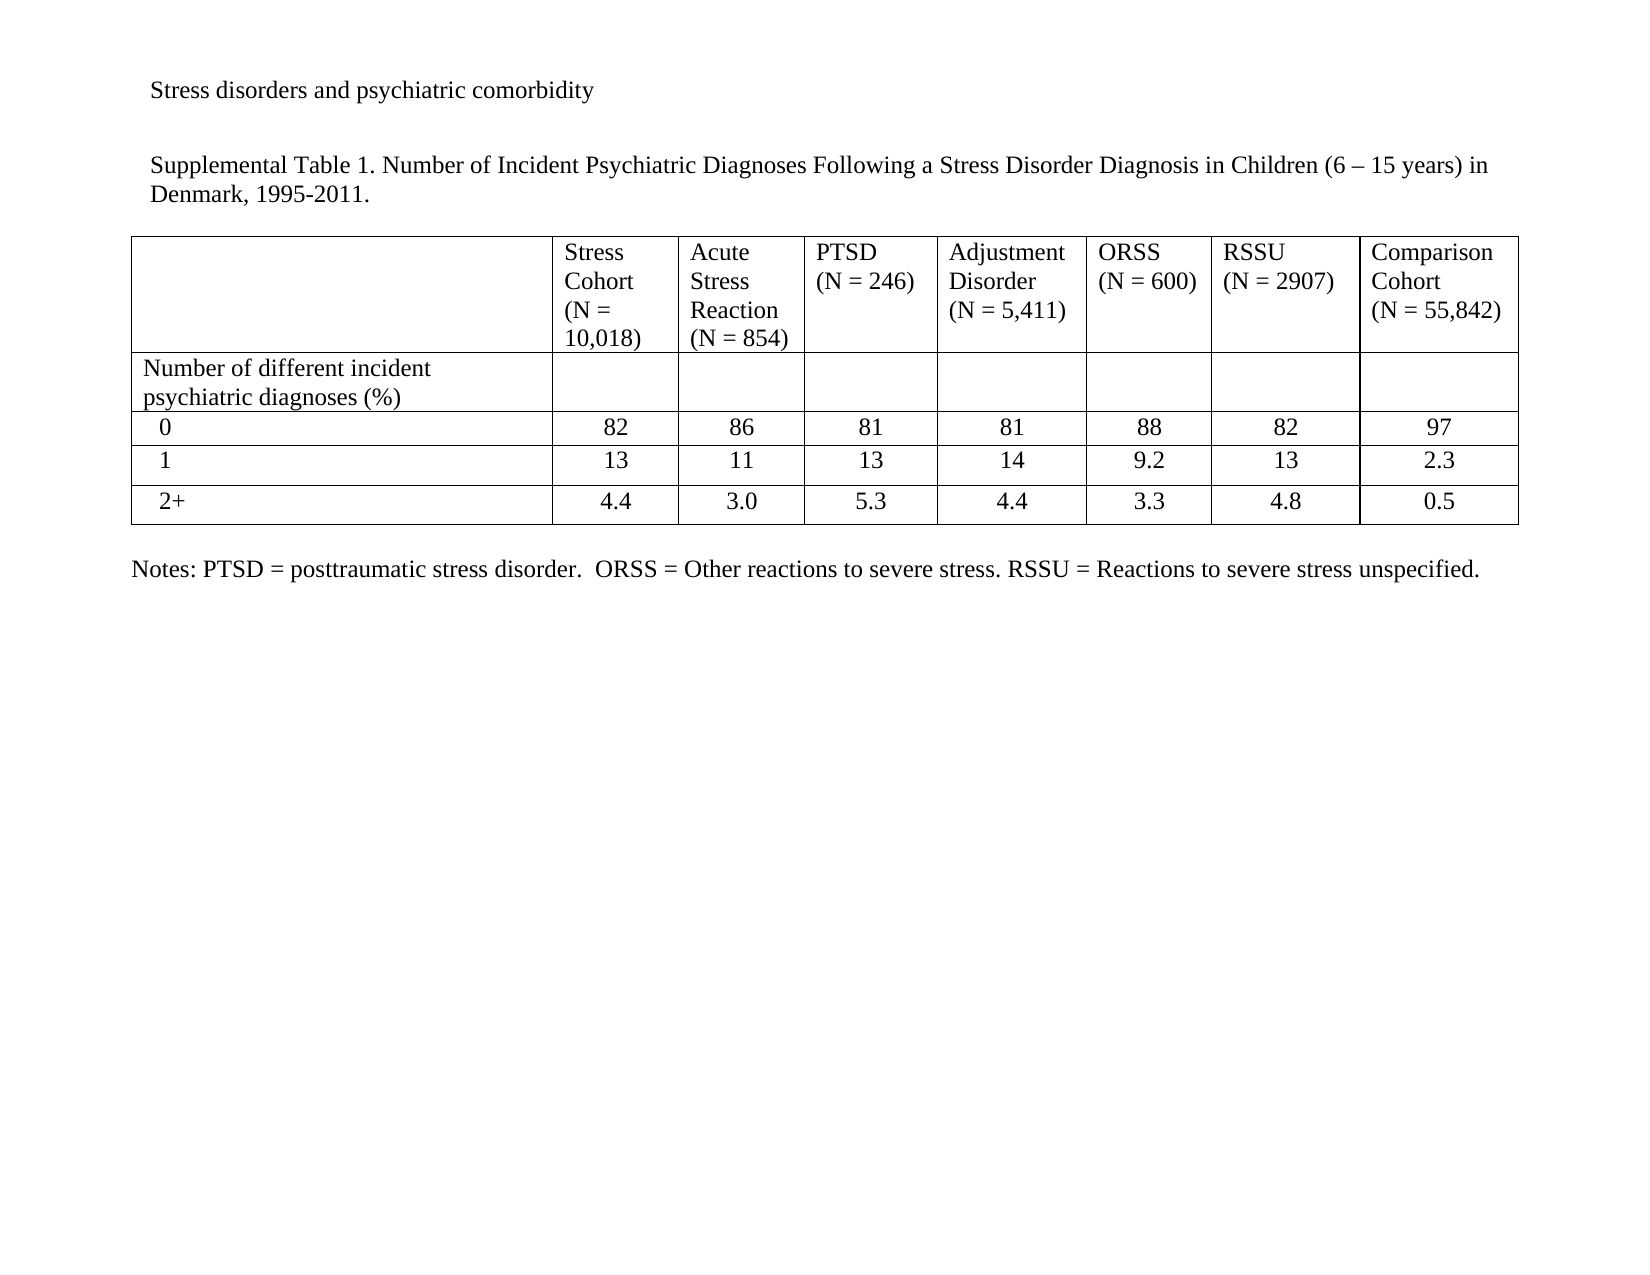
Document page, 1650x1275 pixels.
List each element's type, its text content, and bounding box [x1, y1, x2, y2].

table_cell 82 [1212, 412, 1359, 444]
table_header ORSS (N = 600) [1087, 237, 1211, 352]
table_cell 2+ [132, 486, 552, 524]
table_cell 3.3 [1087, 486, 1211, 524]
table_cell [679, 353, 804, 411]
table_cell [1087, 353, 1211, 411]
table_cell [553, 353, 678, 411]
table_cell [1361, 353, 1518, 411]
table_header Stress Cohort (N = 10,018) [553, 237, 678, 352]
table_cell 2.3 [1361, 446, 1518, 485]
table_header PTSD (N = 246) [805, 237, 937, 352]
table_cell 4.8 [1212, 486, 1359, 524]
table_cell 14 [938, 446, 1086, 485]
text Supplemental Table 1. Number of Incident Psychiatric Diagnoses Following a Stress Disorder Diagnosis in Children (6 – 15 years) in Denmark, 1995-2011. [150, 150, 1500, 207]
table_cell 9.2 [1087, 446, 1211, 485]
text Notes: PTSD = posttraumatic stress disorder. ORSS = Other reactions to severe stress. RSSU = Reactions to severe stress unspecified. [131, 554, 1500, 582]
table_cell 5.3 [805, 486, 937, 524]
table_header Comparison Cohort (N = 55,842) [1361, 237, 1518, 352]
table_cell 13 [1212, 446, 1359, 485]
table_cell 4.4 [938, 486, 1086, 524]
table_cell 82 [553, 412, 678, 444]
table_cell [938, 353, 1086, 411]
table_cell 81 [938, 412, 1086, 444]
table_cell 86 [679, 412, 804, 444]
table_cell 4.4 [553, 486, 678, 524]
table_header [132, 237, 552, 352]
table_header Adjustment Disorder (N = 5,411) [938, 237, 1086, 352]
table_cell 3.0 [679, 486, 804, 524]
table_cell 0.5 [1361, 486, 1518, 524]
table_cell [805, 353, 937, 411]
table_cell 97 [1361, 412, 1518, 444]
table_cell 13 [805, 446, 937, 485]
table_cell 1 [132, 446, 552, 485]
table_cell 88 [1087, 412, 1211, 444]
table_header RSSU (N = 2907) [1212, 237, 1359, 352]
table_cell [1212, 353, 1359, 411]
table_cell 0 [132, 412, 552, 444]
table_header Acute Stress Reaction (N = 854) [679, 237, 804, 352]
table_cell Number of different incident psychiatric diagnoses (%) [132, 353, 552, 411]
table_cell 11 [679, 446, 804, 485]
table_cell 13 [553, 446, 678, 485]
table_cell 81 [805, 412, 937, 444]
